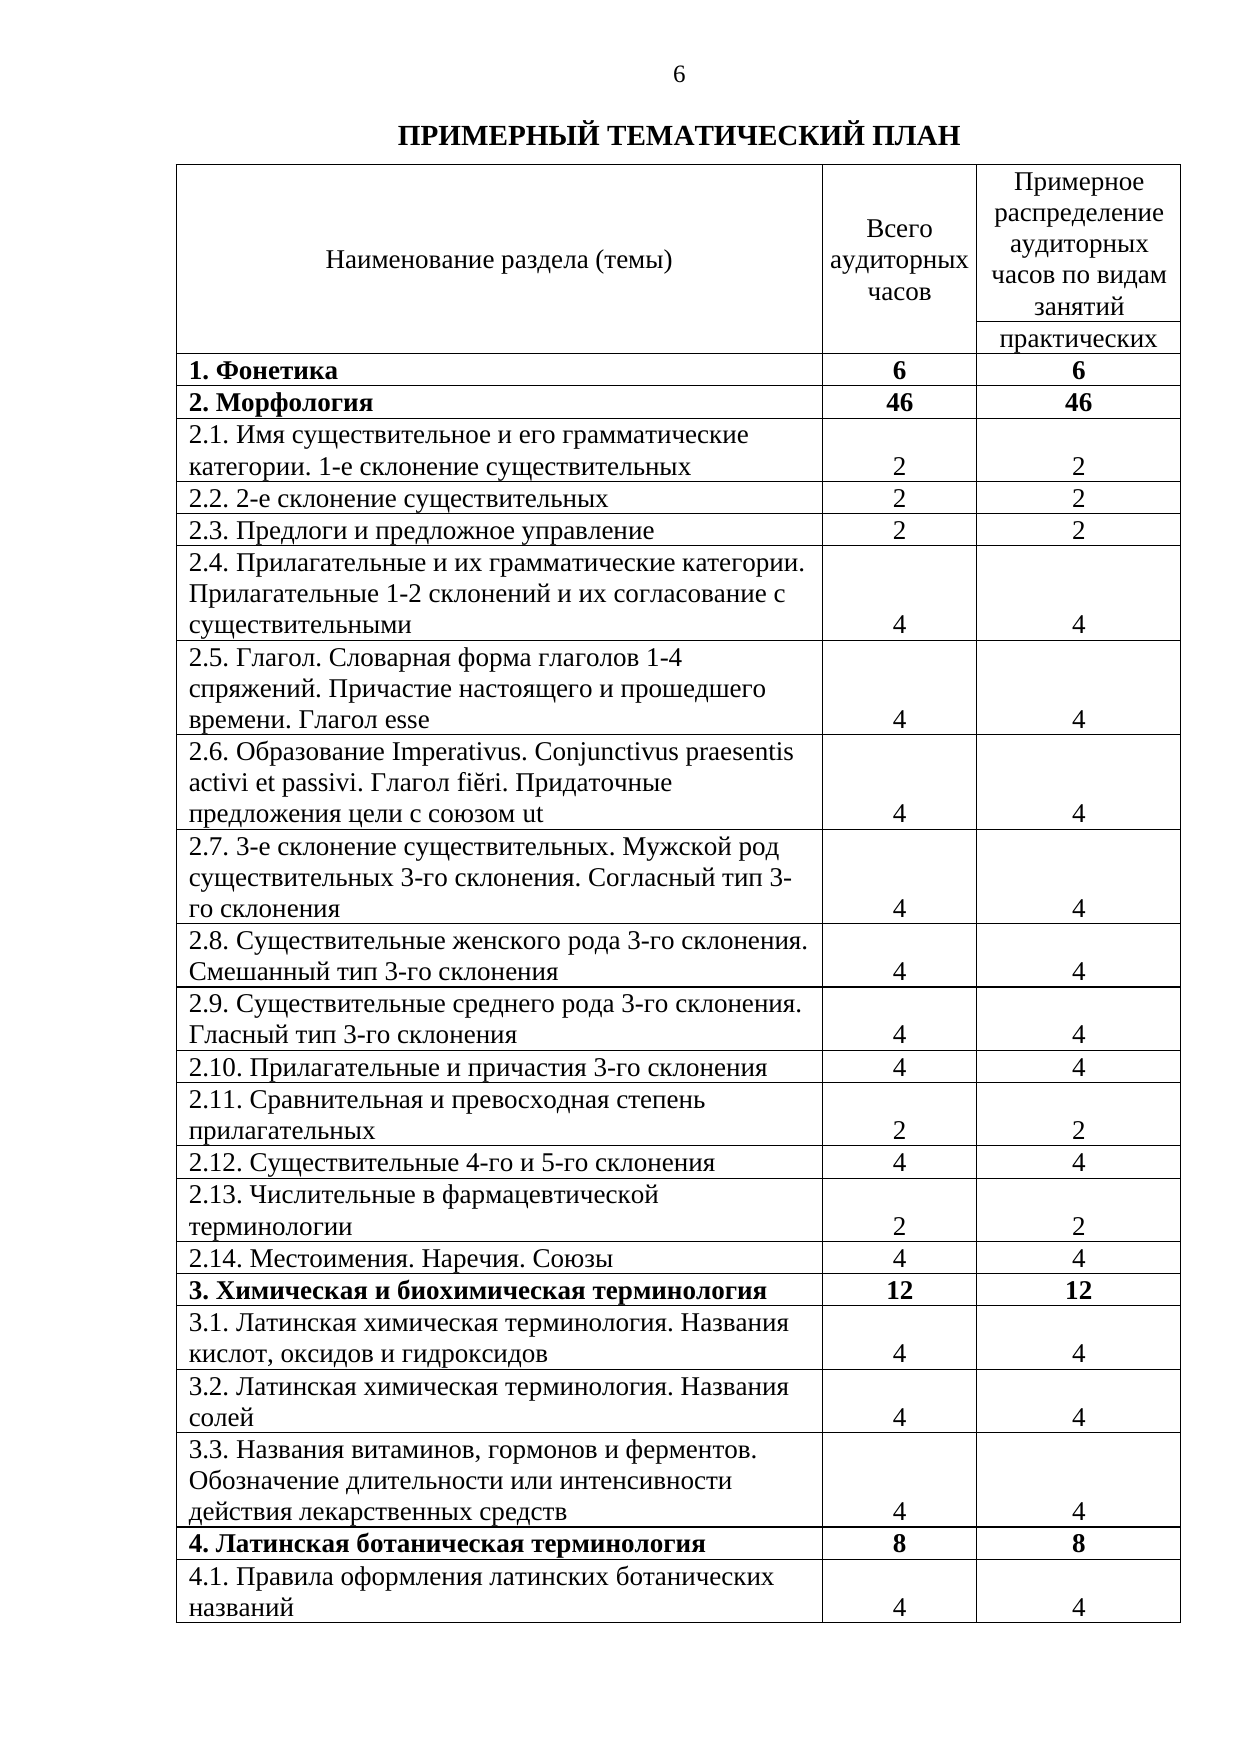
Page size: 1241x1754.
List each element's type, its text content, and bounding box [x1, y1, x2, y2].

table_cell 3.3. Названия витаминов, гормонов и ферментов. Обозначение длительности или интенсивности действия лекарственных средств [177, 1433, 822, 1526]
table_cell 8 [977, 1528, 1180, 1558]
table_cell 1. Фонетика [177, 354, 822, 385]
table_cell 4 [823, 1433, 976, 1526]
table_cell 4 [823, 830, 976, 923]
table_header Наименование раздела (темы) [177, 165, 822, 353]
table_cell 4 [977, 1051, 1180, 1082]
table_cell 2 [977, 514, 1180, 545]
table_cell 4 [823, 546, 976, 640]
table_header Примерное распределение аудиторных часов по видам занятий [977, 165, 1180, 321]
table_cell 2 [977, 482, 1180, 513]
table_cell 2.3. Предлоги и предложное управление [177, 514, 822, 545]
table_cell практических [977, 322, 1180, 353]
table_cell 4 [977, 830, 1180, 923]
table_cell 12 [977, 1274, 1180, 1305]
table_cell 4 [823, 988, 976, 1050]
table_cell 4 [977, 641, 1180, 734]
table_cell 2.8. Существительные женского рода 3-го склонения. Смешанный тип 3-го склонения [177, 924, 822, 986]
table_cell 2.11. Сравнительная и превосходная степень прилагательных [177, 1083, 822, 1145]
table_cell 4 [977, 1370, 1180, 1432]
table_cell 12 [823, 1274, 976, 1305]
table_cell 4 [823, 924, 976, 986]
table_cell 4 [823, 1242, 976, 1273]
table_cell 2 [977, 419, 1180, 481]
table_cell 3. Химическая и биохимическая терминология [177, 1274, 822, 1305]
table_cell 4. Латинская ботаническая терминология [177, 1528, 822, 1558]
table_cell 2 [977, 1083, 1180, 1145]
table_cell 6 [823, 354, 976, 385]
table_cell 2.2. 2-е склонение существительных [177, 482, 822, 513]
table_cell 46 [977, 386, 1180, 417]
table_cell 4 [823, 641, 976, 734]
table_cell 4 [823, 1051, 976, 1082]
table_cell 2.10. Прилагательные и причастия 3-го склонения [177, 1051, 822, 1082]
table_cell 2.12. Существительные 4-го и 5-го склонения [177, 1146, 822, 1177]
table_cell 2.7. 3-е склонение существительных. Мужской род существительных 3-го склонения. Согласный тип 3-го склонения [177, 830, 822, 923]
table_cell 2.14. Местоимения. Наречия. Союзы [177, 1242, 822, 1273]
table_cell 8 [823, 1528, 976, 1558]
table_cell 2 [823, 1179, 976, 1241]
table_cell 2.5. Глагол. Словарная форма глаголов 1-4 спряжений. Причастие настоящего и прошедшего времени. Глагол esse [177, 641, 822, 734]
table_cell 4 [977, 1242, 1180, 1273]
table_cell 4 [977, 1146, 1180, 1177]
table_cell 4 [977, 1560, 1180, 1622]
table_cell 4 [977, 546, 1180, 640]
table_cell 2.6. Образование Imperativus. Conjunctivus praesentis activi et passivi. Глагол fiĕri. Придаточные предложения цели с союзом ut [177, 735, 822, 829]
table_cell 2.9. Существительные среднего рода 3-го склонения. Гласный тип 3-го склонения [177, 988, 822, 1050]
table_cell 2 [977, 1179, 1180, 1241]
table_cell 4.1. Правила оформления латинских ботанических названий [177, 1560, 822, 1622]
table_cell 2 [823, 1083, 976, 1145]
table_cell 3.2. Латинская химическая терминология. Названия солей [177, 1370, 822, 1432]
table_cell 6 [977, 354, 1180, 385]
table_cell 4 [977, 1433, 1180, 1526]
table_cell 2 [823, 482, 976, 513]
table_header Всего аудиторных часов [823, 165, 976, 353]
table_cell 3.1. Латинская химическая терминология. Названия кислот, оксидов и гидроксидов [177, 1306, 822, 1368]
table_cell 4 [823, 1370, 976, 1432]
table_cell 4 [977, 988, 1180, 1050]
table_cell 4 [823, 735, 976, 829]
table_cell 4 [823, 1306, 976, 1368]
table_cell 4 [823, 1146, 976, 1177]
table_cell 2.1. Имя существительное и его грамматические категории. 1-е склонение существительных [177, 419, 822, 481]
table_cell 2. Морфология [177, 386, 822, 417]
table_cell 4 [823, 1560, 976, 1622]
table_cell 2.13. Числительные в фармацевтической терминологии [177, 1179, 822, 1241]
table_cell 2 [823, 419, 976, 481]
table_cell 2.4. Прилагательные и их грамматические категории. Прилагательные 1-2 склонений и их согласование с существительными [177, 546, 822, 640]
table_cell 4 [977, 1306, 1180, 1368]
table_cell 4 [977, 924, 1180, 986]
table_cell 2 [823, 514, 976, 545]
table_cell 4 [977, 735, 1180, 829]
text ПРИМЕРНЫЙ ТЕМАТИЧЕСКИЙ ПЛАН [177, 118, 1181, 152]
table_cell 46 [823, 386, 976, 417]
